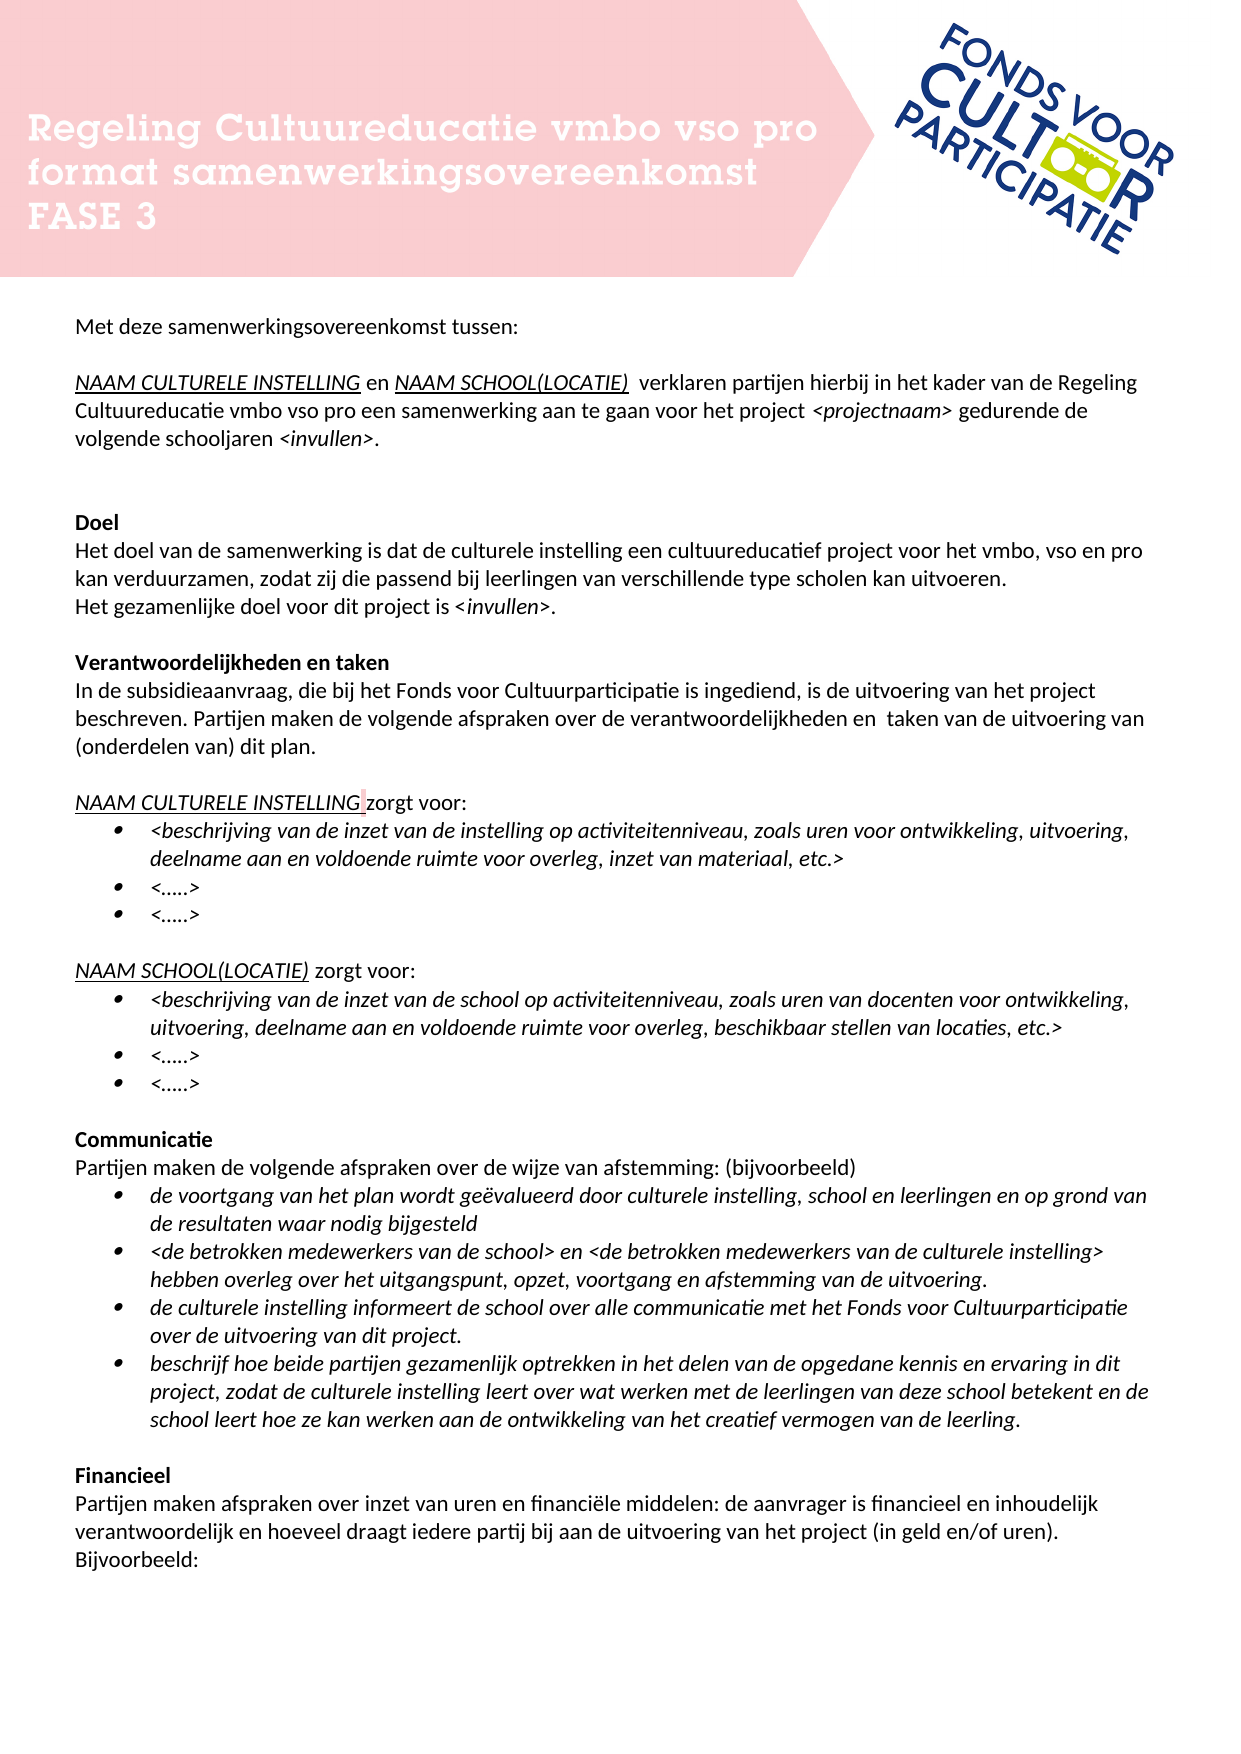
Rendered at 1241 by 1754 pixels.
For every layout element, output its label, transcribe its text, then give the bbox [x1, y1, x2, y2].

text Doel [75, 508, 1165, 536]
picture [0, 0, 1211, 277]
list <de betrokken medewerkers van de school> en <de betrokken medewerkers van de culturele instelling> hebben overleg over het uitgangspunt, opzet, voortgang en afstemming van de uitvoering. [112, 1237, 1165, 1293]
text Verantwoordelijkheden en taken [75, 648, 1165, 676]
text NAAM CULTURELE INSTELLING zorgt voor: [75, 788, 1165, 817]
text Partijen maken afspraken over inzet van uren en financiële middelen: de aanvrager is financieel en inhoudelijk verantwoordelijk en hoeveel draagt iedere partij bij aan de uitvoering van het project (in geld en/of uren). Bijvoorbeeld: [75, 1489, 1165, 1573]
list <…..> [112, 1069, 1165, 1097]
list <…..> [112, 901, 1165, 929]
text In de subsidieaanvraag, die bij het Fonds voor Cultuurparticipatie is ingediend, is de uitvoering van het project beschreven. Partijen maken de volgende afspraken over de verantwoordelijkheden en taken van de uitvoering van (onderdelen van) dit plan. [75, 676, 1165, 761]
text NAAM SCHOOL(LOCATIE) zorgt voor: [75, 957, 1165, 985]
list <…..> [112, 873, 1165, 901]
list <…..> [112, 1041, 1165, 1069]
list <beschrijving van de inzet van de school op activiteitenniveau, zoals uren van docenten voor ontwikkeling, uitvoering, deelname aan en voldoende ruimte voor overleg, beschikbaar stellen van locaties, etc.> [112, 985, 1165, 1041]
text Financieel [75, 1461, 1165, 1489]
list de voortgang van het plan wordt geëvalueerd door culturele instelling, school en leerlingen en op grond van de resultaten waar nodig bijgesteld [112, 1181, 1165, 1237]
text Communicatie [75, 1125, 1165, 1153]
text Partijen maken de volgende afspraken over de wijze van afstemming: (bijvoorbeeld) [75, 1153, 1165, 1181]
list de culturele instelling informeert de school over alle communicatie met het Fonds voor Cultuurparticipatie over de uitvoering van dit project. [112, 1293, 1165, 1349]
text NAAM CULTURELE INSTELLING en NAAM SCHOOL(LOCATIE) verklaren partijen hierbij in het kader van de Regeling Cultuureducatie vmbo vso pro een samenwerking aan te gaan voor het project <projectnaam> gedurende de volgende schooljaren <invullen>. [75, 368, 1165, 452]
text Het gezamenlijke doel voor dit project is <invullen>. [75, 592, 1165, 620]
list beschrijf hoe beide partijen gezamenlijk optrekken in het delen van de opgedane kennis en ervaring in dit project, zodat de culturele instelling leert over wat werken met de leerlingen van deze school betekent en de school leert hoe ze kan werken aan de ontwikkeling van het creatief vermogen van de leerling. [112, 1349, 1165, 1433]
text Het doel van de samenwerking is dat de culturele instelling een cultuureducatief project voor het vmbo, vso en pro kan verduurzamen, zodat zij die passend bij leerlingen van verschillende type scholen kan uitvoeren. [75, 536, 1165, 592]
list <beschrijving van de inzet van de instelling op activiteitenniveau, zoals uren voor ontwikkeling, uitvoering, deelname aan en voldoende ruimte voor overleg, inzet van materiaal, etc.> [112, 817, 1165, 873]
text Met deze samenwerkingsovereenkomst tussen: [75, 312, 1165, 340]
